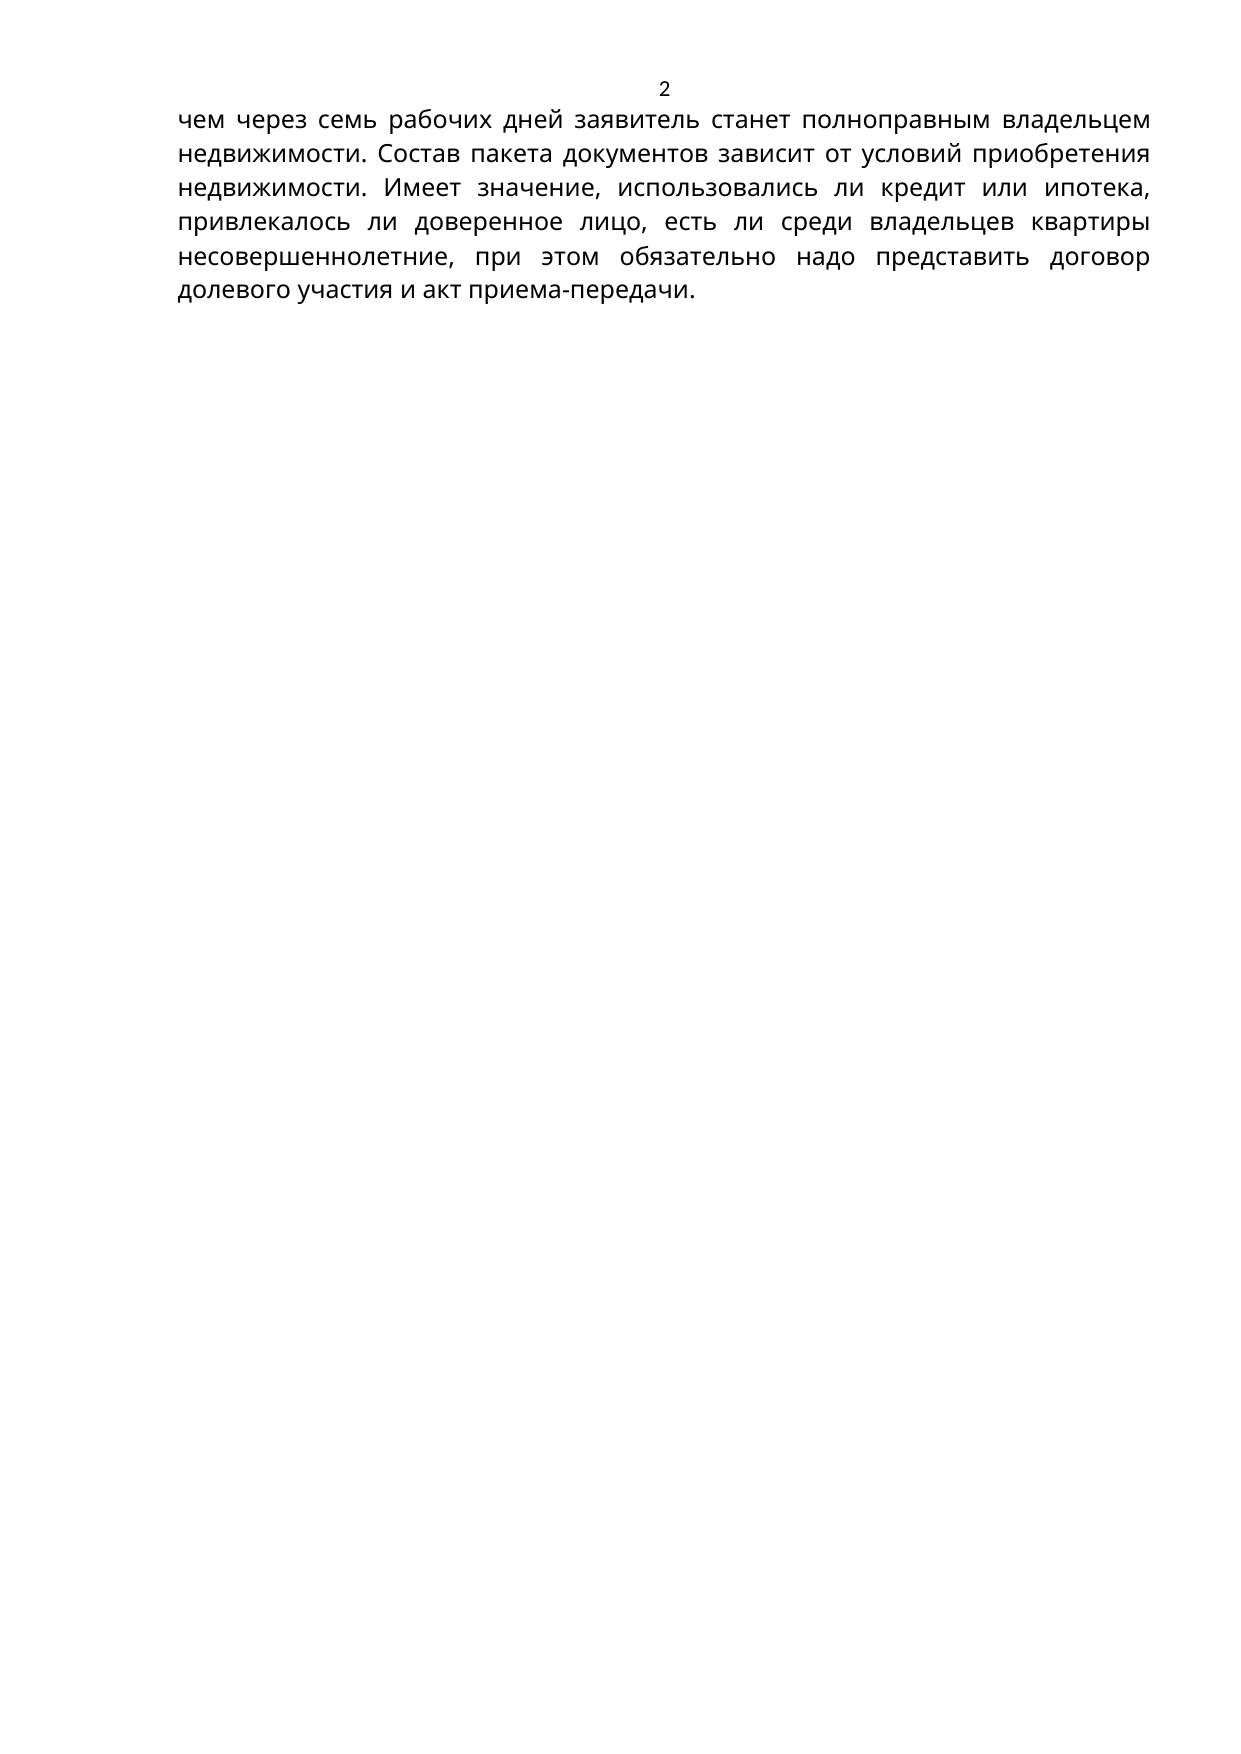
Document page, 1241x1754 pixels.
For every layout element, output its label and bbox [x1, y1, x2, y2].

text [177, 102, 1152, 306]
